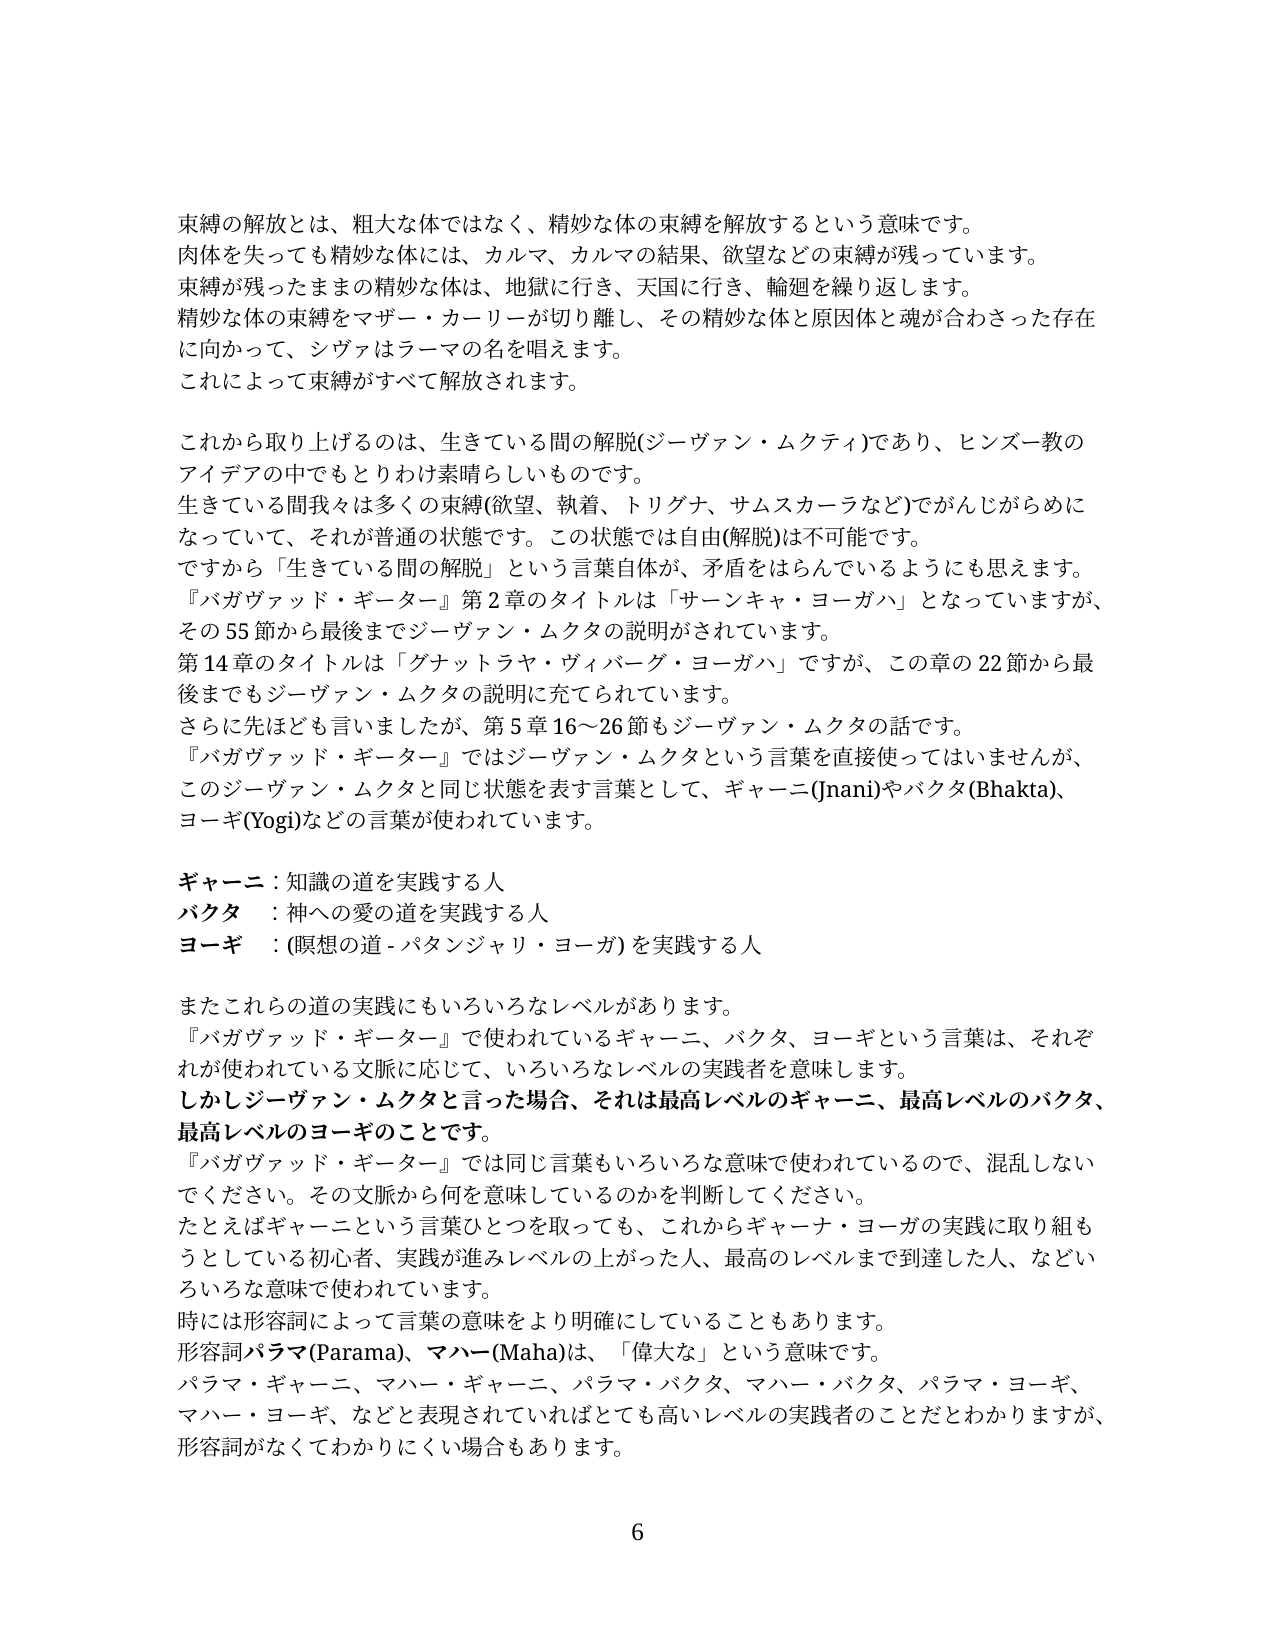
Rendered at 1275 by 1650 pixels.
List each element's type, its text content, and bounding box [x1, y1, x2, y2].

text またこれらの道の実践にもいろいろなレベルがあります。 [177, 989, 1098, 1021]
text これから取り上げるのは、生きている間の解脱(ジーヴァン・ムクティ)であり、ヒンズー教のアイデアの中でもとりわけ素晴らしいものです。 [177, 425, 1098, 488]
text 『バガヴァッド・ギーター』ではジーヴァン・ムクタという言葉を直接使ってはいませんが、このジーヴァン・ムクタと同じ状態を表す言葉として、ギャーニ(Jnani)やバクタ(Bhakta)、ヨーギ(Yogi)などの言葉が使われています。 [177, 741, 1098, 835]
text 束縛が残ったままの精妙な体は、地獄に行き、天国に行き、輪廻を繰り返します。 [177, 270, 1098, 301]
text 『バガヴァッド・ギーター』第2章のタイトルは「サーンキャ・ヨーガハ」となっていますが、その55節から最後までジーヴァン・ムクタの説明がされています。 [177, 583, 1098, 646]
text さらに先ほども言いましたが、第5章16～26節もジーヴァン・ムクタの話です。 [177, 709, 1098, 741]
text これによって束縛がすべて解放されます。 [177, 364, 1098, 396]
text バクタ ：神への愛の道を実践する人 [177, 896, 1098, 928]
text ヨーギ ：(瞑想の道 - パタンジャリ・ヨーガ) を実践する人 [177, 928, 1098, 959]
text 生きている間我々は多くの束縛(欲望、執着、トリグナ、サムスカーラなど)でがんじがらめになっていて、それが普通の状態です。この状態では自由(解脱)は不可能です。 [177, 488, 1098, 551]
text パラマ・ギャーニ、マハー・ギャーニ、パラマ・バクタ、マハー・バクタ、パラマ・ヨーギ、マハー・ヨーギ、などと表現されていればとても高いレベルの実践者のことだとわかりますが、形容詞がなくてわかりにくい場合もあります。 [177, 1367, 1098, 1461]
text ギャーニ：知識の道を実践する人 [177, 865, 1098, 896]
text 精妙な体の束縛をマザー・カーリーが切り離し、その精妙な体と原因体と魂が合わさった存在に向かって、シヴァはラーマの名を唱えます。 [177, 301, 1098, 364]
text 肉体を失っても精妙な体には、カルマ、カルマの結果、欲望などの束縛が残っています。 [177, 238, 1098, 270]
text ですから「生きている間の解脱」という言葉自体が、矛盾をはらんでいるようにも思えます。 [177, 551, 1098, 583]
text 『バガヴァッド・ギーター』で使われているギャーニ、バクタ、ヨーギという言葉は、それぞれが使われている文脈に応じて、いろいろなレベルの実践者を意味します。 [177, 1021, 1098, 1084]
text しかしジーヴァン・ムクタと言った場合、それは最高レベルのギャーニ、最高レベルのバクタ、最高レベルのヨーギのことです。 [177, 1084, 1098, 1147]
text 束縛の解放とは、粗大な体ではなく、精妙な体の束縛を解放するという意味です。 [177, 207, 1098, 238]
text 第14章のタイトルは「グナットラヤ・ヴィバーグ・ヨーガハ」ですが、この章の22節から最後までもジーヴァン・ムクタの説明に充てられています。 [177, 646, 1098, 709]
text 『バガヴァッド・ギーター』では同じ言葉もいろいろな意味で使われているので、混乱しないでください。その文脈から何を意味しているのかを判断してください。 [177, 1147, 1098, 1209]
text たとえばギャーニという言葉ひとつを取っても、これからギャーナ・ヨーガの実践に取り組もうとしている初心者、実践が進みレベルの上がった人、最高のレベルまで到達した人、などいろいろな意味で使われています。 [177, 1209, 1098, 1304]
text 時には形容詞によって言葉の意味をより明確にしていることもあります。 [177, 1304, 1098, 1335]
text 形容詞パラマ(Parama)、マハー(Maha)は、「偉大な」という意味です。 [177, 1335, 1098, 1367]
